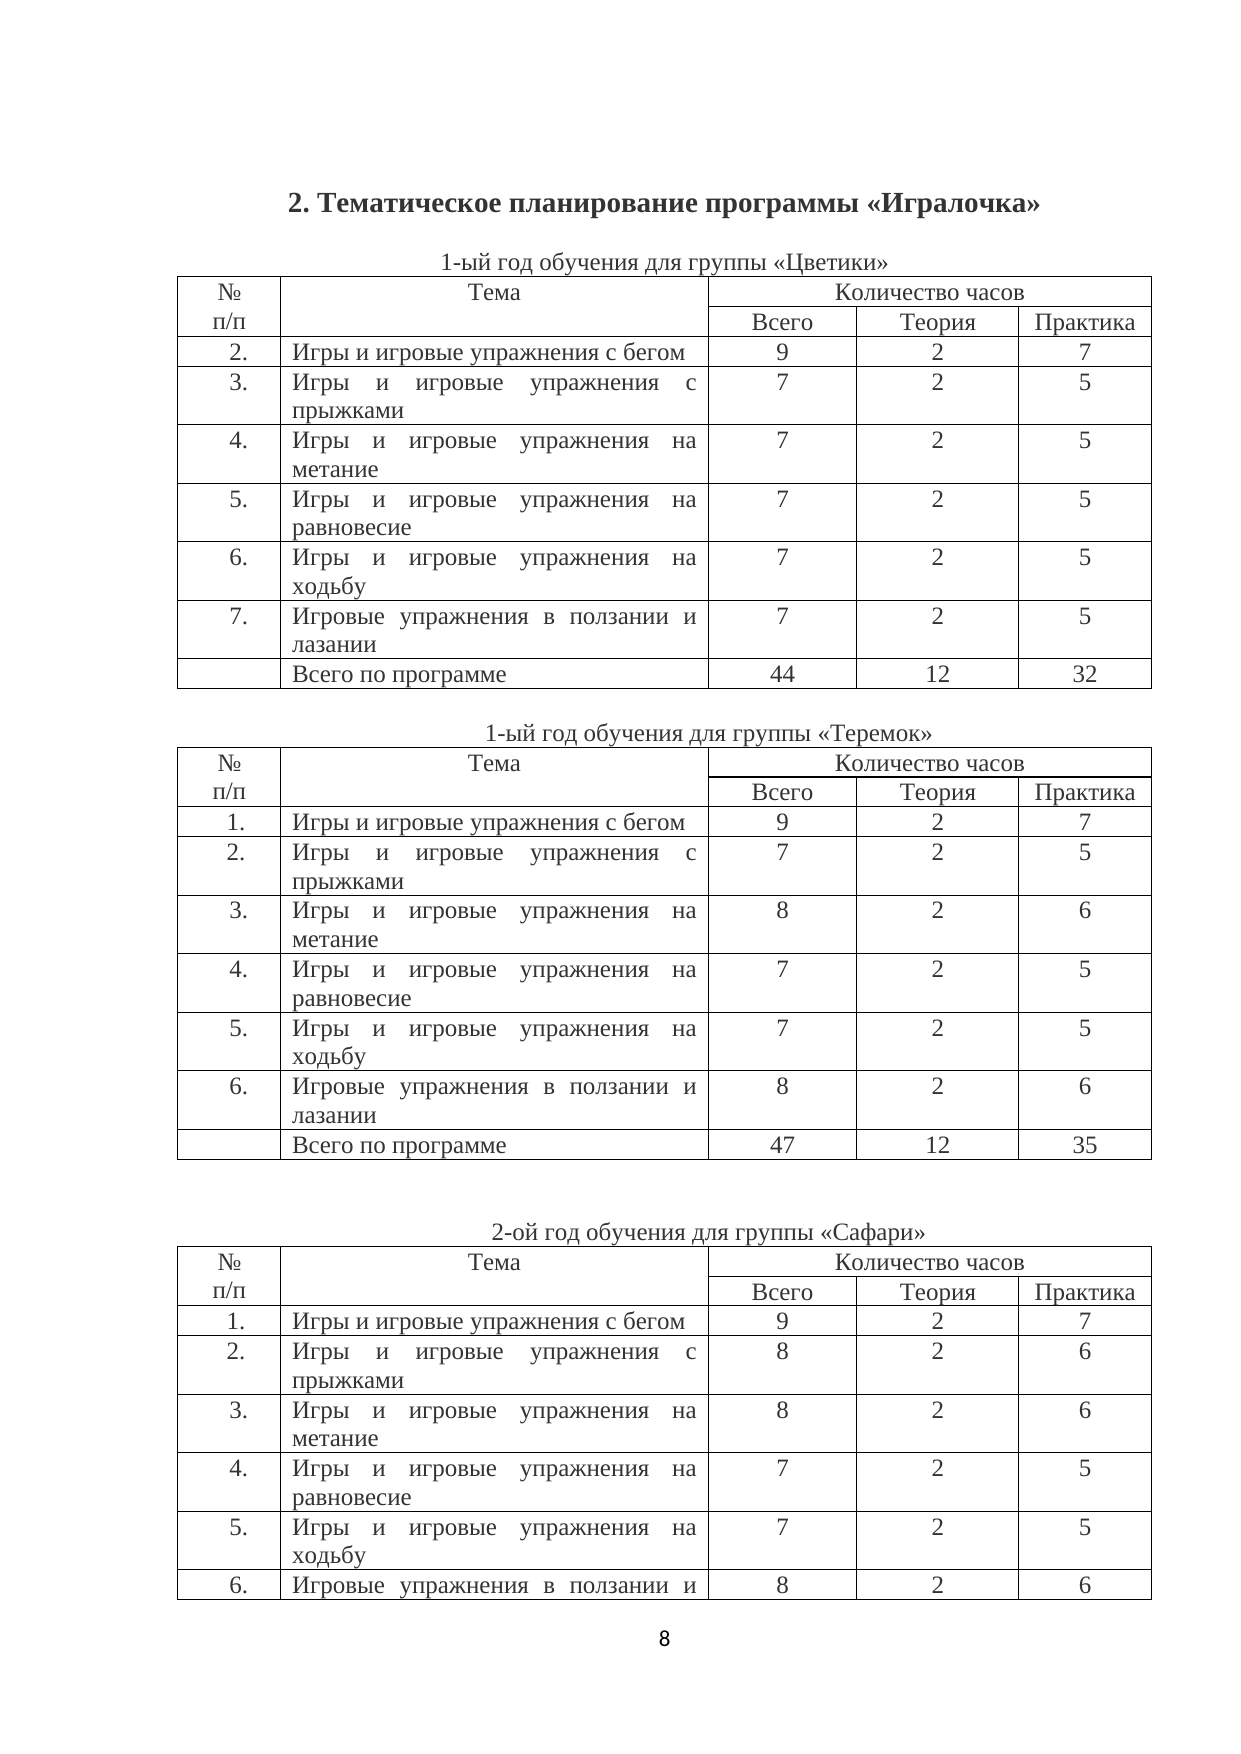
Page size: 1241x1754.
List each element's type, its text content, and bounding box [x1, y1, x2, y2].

table_cell 7 [709, 601, 856, 658]
table_cell Теория [857, 1277, 1018, 1305]
table_cell Игры и игровые упражнения на равновесие [281, 954, 708, 1012]
table_cell [178, 1336, 280, 1394]
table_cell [281, 1570, 708, 1599]
table_cell [178, 1130, 280, 1158]
table_cell [178, 659, 280, 688]
table_cell Игры и игровые упражнения на ходьбу [281, 542, 708, 600]
table_cell 35 [1019, 1130, 1151, 1158]
table_cell Игры и игровые упражнения с прыжками [281, 1336, 708, 1394]
table_cell [178, 837, 280, 894]
table_cell Практика [1019, 1277, 1151, 1305]
table_cell 8 [709, 1336, 856, 1394]
table_cell 2 [857, 425, 1018, 483]
table_cell 7 [709, 1512, 856, 1569]
table_cell 5 [1019, 542, 1151, 600]
table_cell Игры и игровые упражнения с прыжками [281, 367, 708, 424]
table_header № п/п [178, 277, 280, 336]
table_cell 2 [857, 1336, 1018, 1394]
table_cell Теория [857, 307, 1018, 336]
table_cell 2 [857, 1071, 1018, 1129]
table_cell 2 [857, 1453, 1018, 1511]
table_cell [178, 954, 280, 1012]
table_cell 8 [709, 1071, 856, 1129]
table_cell Игры и игровые упражнения с прыжками [281, 837, 708, 894]
table_cell [178, 1306, 280, 1335]
table_cell 5 [1019, 1013, 1151, 1070]
table_header Тема [281, 748, 708, 806]
table_cell 9 [709, 1306, 856, 1335]
table_cell 6 [1019, 896, 1151, 953]
table_cell Игры и игровые упражнения с бегом [281, 807, 708, 836]
table_cell Практика [1019, 307, 1151, 336]
table_cell 2 [857, 601, 1018, 658]
table_cell 5 [1019, 837, 1151, 894]
table_cell 47 [709, 1130, 856, 1158]
table_cell Игры и игровые упражнения на метание [281, 425, 708, 483]
table_cell [178, 601, 280, 658]
table_cell 6 [1019, 1570, 1151, 1599]
table_cell 2 [857, 954, 1018, 1012]
table_cell 6 [1019, 1336, 1151, 1394]
table_cell 5 [1019, 484, 1151, 541]
table_cell [178, 367, 280, 424]
table_cell [178, 896, 280, 953]
table_cell 7 [709, 1453, 856, 1511]
table_cell 7 [709, 837, 856, 894]
table_cell 2 [857, 484, 1018, 541]
table_cell Игры и игровые упражнения на метание [281, 1395, 708, 1452]
table_cell 2 [857, 837, 1018, 894]
table_header Количество часов [709, 1247, 1151, 1276]
text 2. Тематическое планирование программы «Игралочка» [177, 185, 1152, 219]
table_cell Игровые упражнения в ползании и лазании [281, 1071, 708, 1129]
table_cell 7 [709, 367, 856, 424]
table_cell 2 [857, 1306, 1018, 1335]
table_cell [178, 542, 280, 600]
table_cell Всего [709, 1277, 856, 1305]
table_cell 7 [1019, 1306, 1151, 1335]
table_cell 12 [857, 1130, 1018, 1158]
table_header Тема [281, 277, 708, 336]
table_cell 6 [1019, 1071, 1151, 1129]
table_cell [178, 1395, 280, 1452]
table_cell 12 [857, 659, 1018, 688]
table_header № п/п [178, 1247, 280, 1305]
table_cell Теория [857, 778, 1018, 806]
table_cell 9 [709, 337, 856, 366]
table_cell [178, 1013, 280, 1070]
table_cell 7 [709, 542, 856, 600]
table_cell [178, 1512, 280, 1569]
table_cell 2 [857, 1512, 1018, 1569]
table_cell 2 [857, 807, 1018, 836]
table_cell 7 [709, 954, 856, 1012]
table_cell 5 [1019, 367, 1151, 424]
table_cell 8 [709, 1395, 856, 1452]
table_cell 7 [1019, 807, 1151, 836]
text 2-ой год обучения для группы «Сафари» [177, 1217, 1152, 1246]
table_cell [178, 1453, 280, 1511]
table_header Количество часов [709, 748, 1151, 776]
table_cell 2 [857, 1395, 1018, 1452]
table_cell 2 [857, 337, 1018, 366]
table_cell [178, 337, 280, 366]
table_cell 2 [857, 1570, 1018, 1599]
table_cell 7 [709, 425, 856, 483]
table_cell 7 [709, 484, 856, 541]
table_header № п/п [178, 748, 280, 806]
table_cell 2 [857, 1013, 1018, 1070]
table_cell Практика [1019, 778, 1151, 806]
table_cell Игры и игровые упражнения на равновесие [281, 1453, 708, 1511]
table_cell 5 [1019, 601, 1151, 658]
table_cell 7 [709, 1013, 856, 1070]
table_cell Игровые упражнения в ползании и лазании [281, 601, 708, 658]
table_cell Игры и игровые упражнения на метание [281, 896, 708, 953]
table_cell Игры и игровые упражнения с бегом [281, 337, 708, 366]
table_cell Игры и игровые упражнения на ходьбу [281, 1512, 708, 1569]
table_cell 2 [857, 367, 1018, 424]
table_cell Всего по программе [281, 1130, 708, 1158]
table_header Количество часов [709, 277, 1151, 306]
table_cell 32 [1019, 659, 1151, 688]
table_cell 8 [709, 1570, 856, 1599]
table_cell 2 [857, 542, 1018, 600]
table_cell 44 [709, 659, 856, 688]
table_cell 6 [1019, 1395, 1151, 1452]
table_cell [178, 1570, 280, 1599]
table_cell Игры и игровые упражнения на ходьбу [281, 1013, 708, 1070]
table_cell [178, 425, 280, 483]
table_cell [178, 484, 280, 541]
table_cell Игры и игровые упражнения на равновесие [281, 484, 708, 541]
table_cell 7 [1019, 337, 1151, 366]
table_cell Игры и игровые упражнения с бегом [281, 1306, 708, 1335]
table_cell 9 [709, 807, 856, 836]
table_cell Всего [709, 307, 856, 336]
table_cell 5 [1019, 954, 1151, 1012]
table_cell Всего по программе [281, 659, 708, 688]
table_cell 2 [857, 896, 1018, 953]
table_cell [178, 807, 280, 836]
table_cell [178, 1071, 280, 1129]
table_header Тема [281, 1247, 708, 1305]
text 1-ый год обучения для группы «Цветики» [177, 247, 1152, 276]
table_cell 5 [1019, 425, 1151, 483]
table_cell 8 [709, 896, 856, 953]
text 1-ый год обучения для группы «Теремок» [177, 718, 1152, 747]
table_cell 5 [1019, 1512, 1151, 1569]
table_cell 5 [1019, 1453, 1151, 1511]
table_cell Всего [709, 778, 856, 806]
